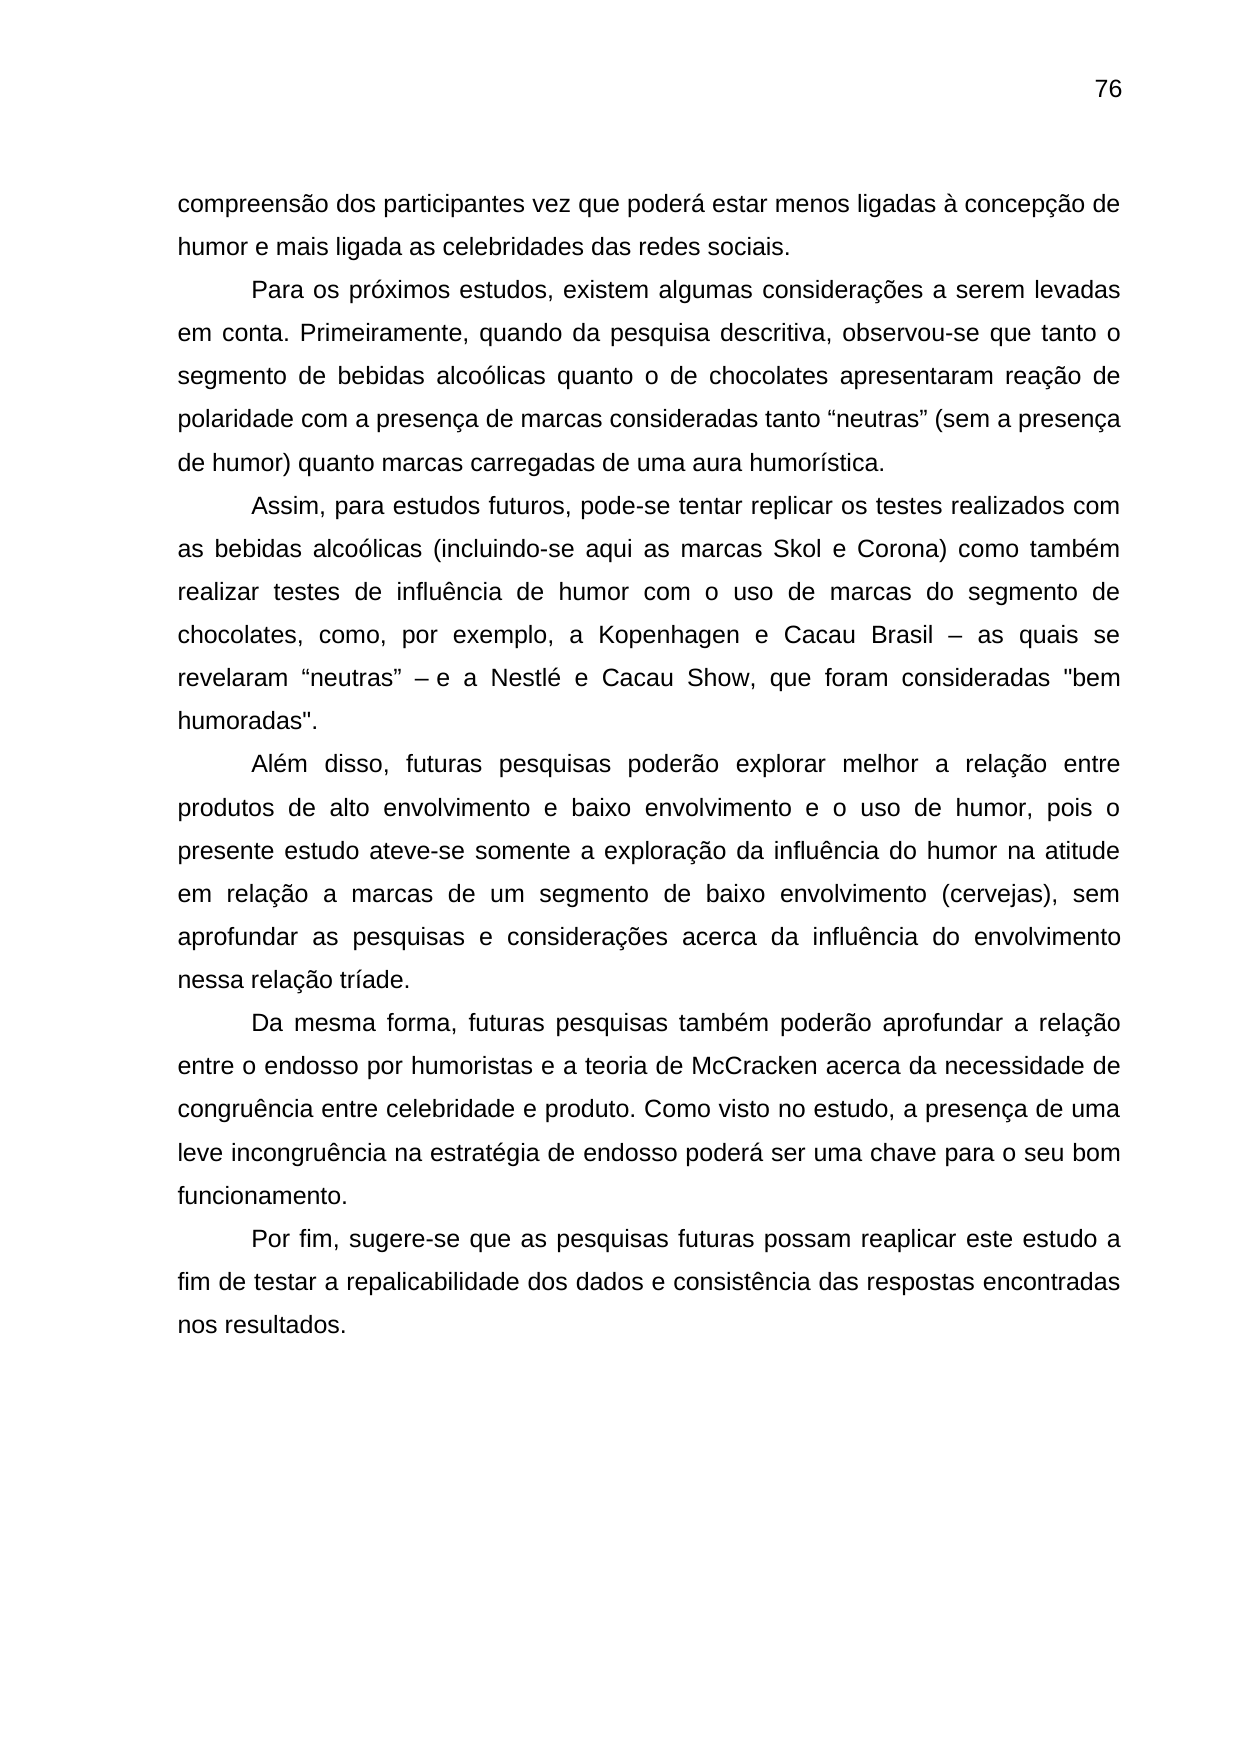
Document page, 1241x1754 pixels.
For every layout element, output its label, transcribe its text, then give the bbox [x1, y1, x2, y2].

text Assim, para estudos futuros, pode-se tentar replicar os testes realizados com as bebidas alcoólicas (incluindo-se aqui as marcas Skol e Corona) como também realizar testes de influência de humor com o uso de marcas do segmento de chocolates, como, por exemplo, a Kopenhagen e Cacau Brasil – as quais se revelaram “neutras” – e a Nestlé e Cacau Show, que foram consideradas "bem humoradas". [177, 491, 1122, 735]
text Da mesma forma, futuras pesquisas também poderão aprofundar a relação entre o endosso por humoristas e a teoria de McCracken acerca da necessidade de congruência entre celebridade e produto. Como visto no estudo, a presença de uma leve incongruência na estratégia de endosso poderá ser uma chave para o seu bom funcionamento. [177, 1008, 1122, 1209]
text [177, 189, 1122, 261]
text Por fim, sugere-se que as pesquisas futuras possam reaplicar este estudo a fim de testar a repalicabilidade dos dados e consistência das respostas encontradas nos resultados. [177, 1224, 1122, 1339]
text Além disso, futuras pesquisas poderão explorar melhor a relação entre produtos de alto envolvimento e baixo envolvimento e o uso de humor, pois o presente estudo ateve-se somente a exploração da influência do humor na atitude em relação a marcas de um segmento de baixo envolvimento (cervejas), sem aprofundar as pesquisas e considerações acerca da influência do envolvimento nessa relação tríade. [177, 749, 1122, 994]
text Para os próximos estudos, existem algumas considerações a serem levadas em conta. Primeiramente, quando da pesquisa descritiva, observou-se que tanto o segmento de bebidas alcoólicas quanto o de chocolates apresentaram reação de polaridade com a presença de marcas consideradas tanto “neutras” (sem a presença de humor) quanto marcas carregadas de uma aura humorística. [177, 275, 1122, 476]
